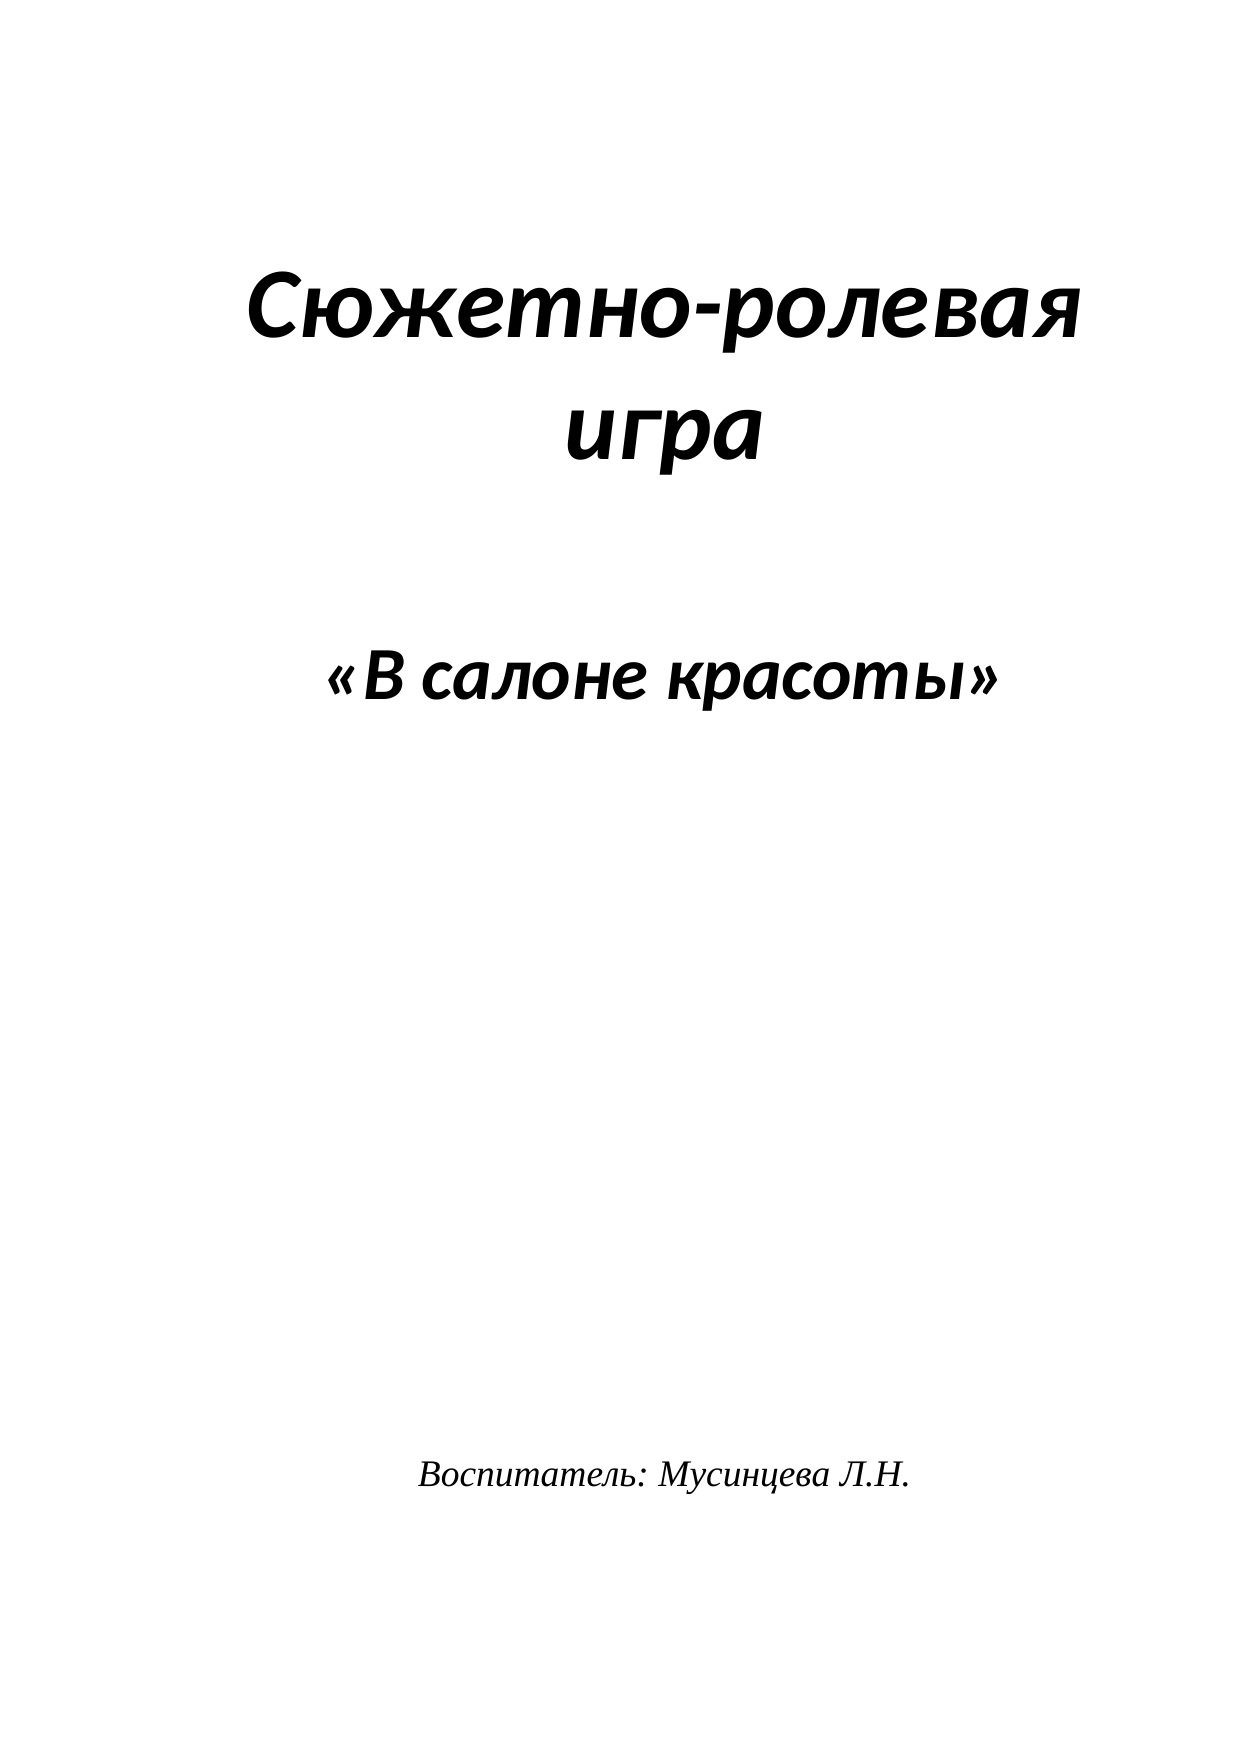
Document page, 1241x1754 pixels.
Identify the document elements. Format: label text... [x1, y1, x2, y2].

text «В салоне красоты» [177, 627, 1152, 718]
text Воспитатель: Мусинцева Л.Н. [177, 1451, 1152, 1494]
text Сюжетно-ролевая игра [177, 240, 1152, 484]
